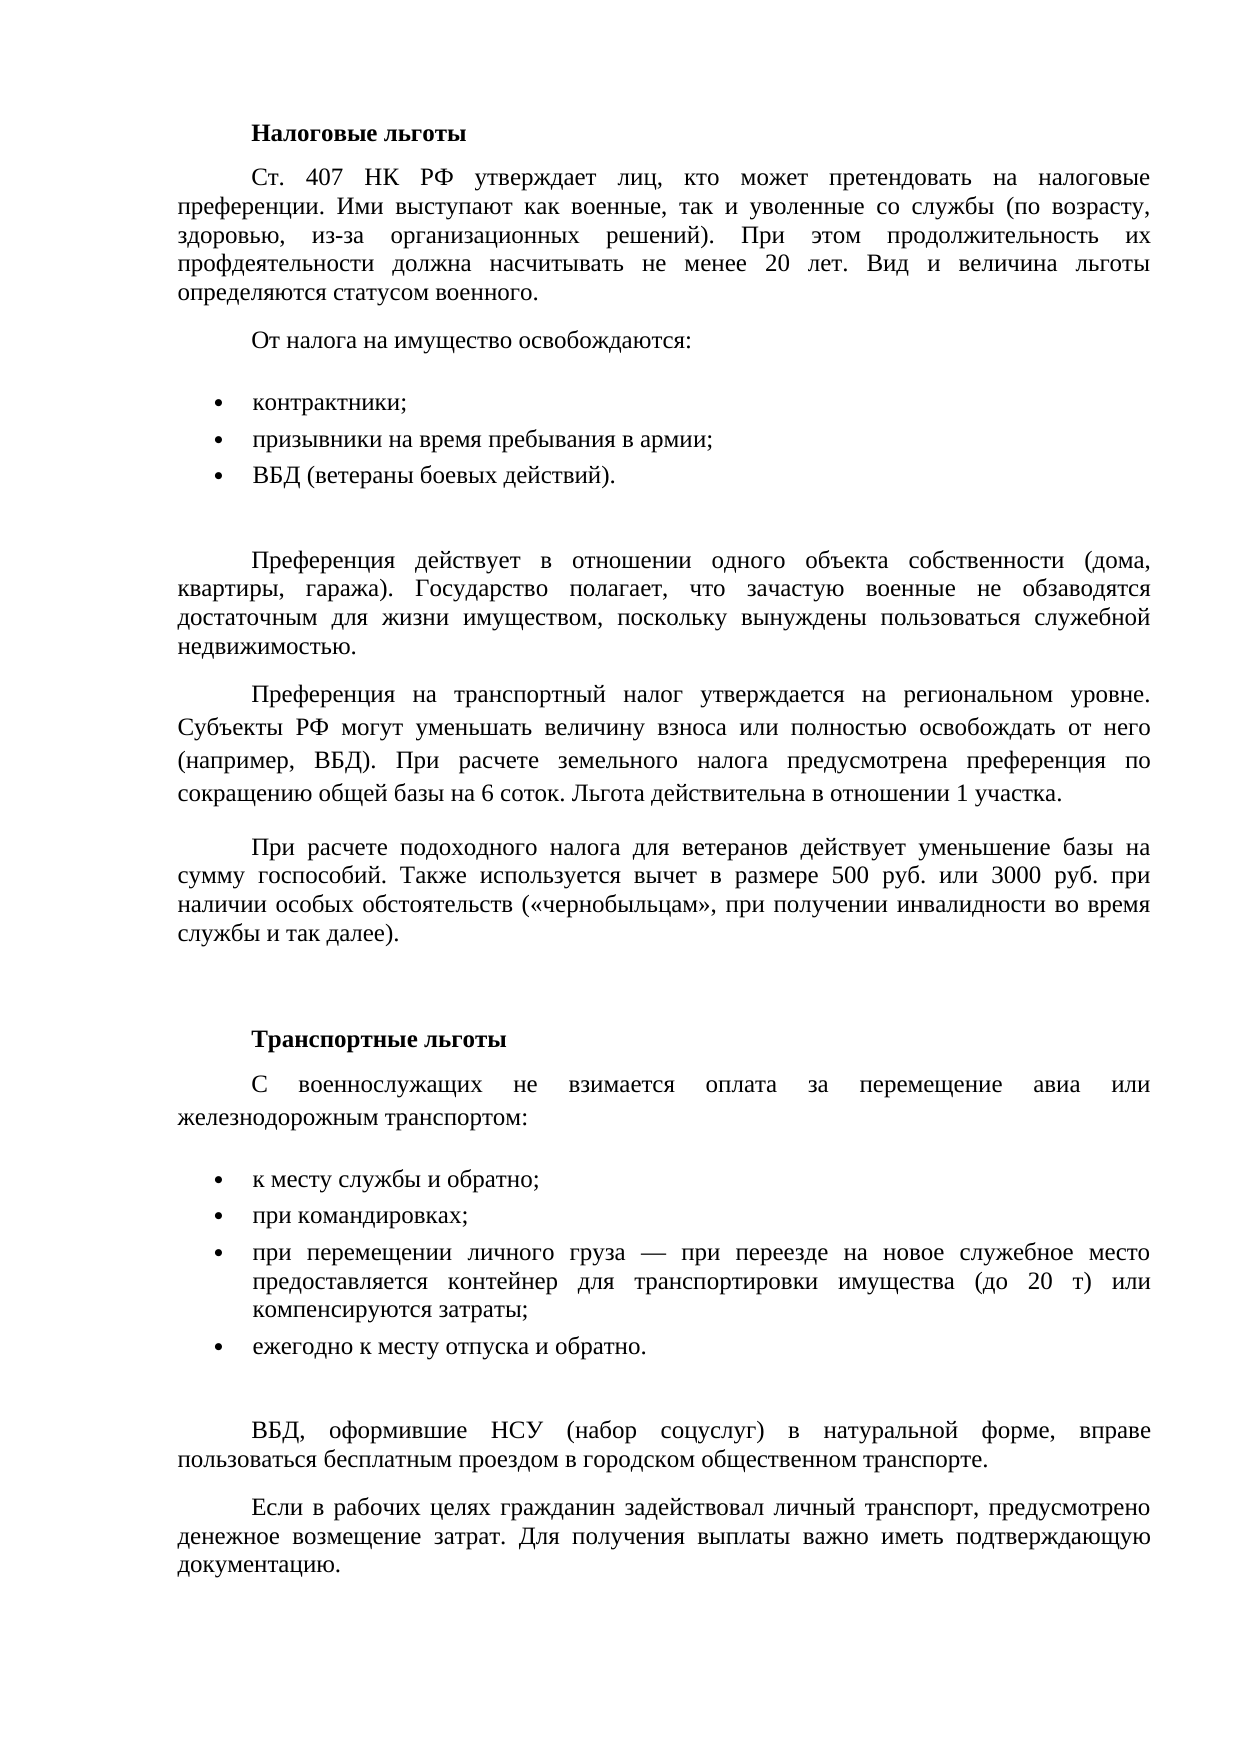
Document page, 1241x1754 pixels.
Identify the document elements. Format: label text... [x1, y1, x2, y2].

list контрактники; [215, 387, 1152, 416]
text Если в рабочих целях гражданин задействовал личный транспорт, предусмотрено денежное возмещение затрат. Для получения выплаты важно иметь подтверждающую документацию. [177, 1492, 1152, 1578]
subtitle Транспортные льготы [177, 1024, 1152, 1053]
list призывники на время пребывания в армии; [215, 424, 1152, 453]
text Преференция на транспортный налог утверждается на региональном уровне. Субъекты РФ могут уменьшать величину взноса или полностью освобождать от него (например, ВБД). При расчете земельного налога предусмотрена преференция по сокращению общей базы на 6 соток. Льгота действительна в отношении 1 участка. [177, 679, 1152, 807]
text От налога на имущество освобождаются: [177, 325, 1152, 354]
list при перемещении личного груза — при переезде на новое служебное место предоставляется контейнер для транспортировки имущества (до 20 т) или компенсируются затраты; [215, 1237, 1152, 1323]
text Преференция действует в отношении одного объекта собственности (дома, квартиры, гаража). Государство полагает, что зачастую военные не обзаводятся достаточным для жизни имуществом, поскольку вынуждены пользоваться служебной недвижимостью. [177, 545, 1152, 660]
text При расчете подоходного налога для ветеранов действует уменьшение базы на сумму госпособий. Также используется вычет в размере 500 руб. или 3000 руб. при наличии особых обстоятельств («чернобыльцам», при получении инвалидности во время службы и так далее). [177, 832, 1152, 947]
text Ст. 407 НК РФ утверждает лиц, кто может претендовать на налоговые преференции. Ими выступают как военные, так и уволенные со службы (по возрасту, здоровью, из-за организационных решений). При этом продолжительность их профдеятельности должна насчитывать не менее 20 лет. Вид и величина льготы определяются статусом военного. [177, 162, 1152, 306]
text ВБД, оформившие НСУ (набор соцуслуг) в натуральной форме, вправе пользоваться бесплатным проездом в городском общественном транспорте. [177, 1416, 1152, 1473]
list ежегодно к месту отпуска и обратно. [215, 1331, 1152, 1360]
text С военнослужащих не взимается оплата за перемещение авиа или железнодорожным транспортом: [177, 1069, 1152, 1131]
list ВБД (ветераны боевых действий). [215, 460, 1152, 489]
list к месту службы и обратно; [215, 1164, 1152, 1193]
list при командировках; [215, 1201, 1152, 1229]
subtitle Налоговые льготы [177, 118, 1152, 147]
